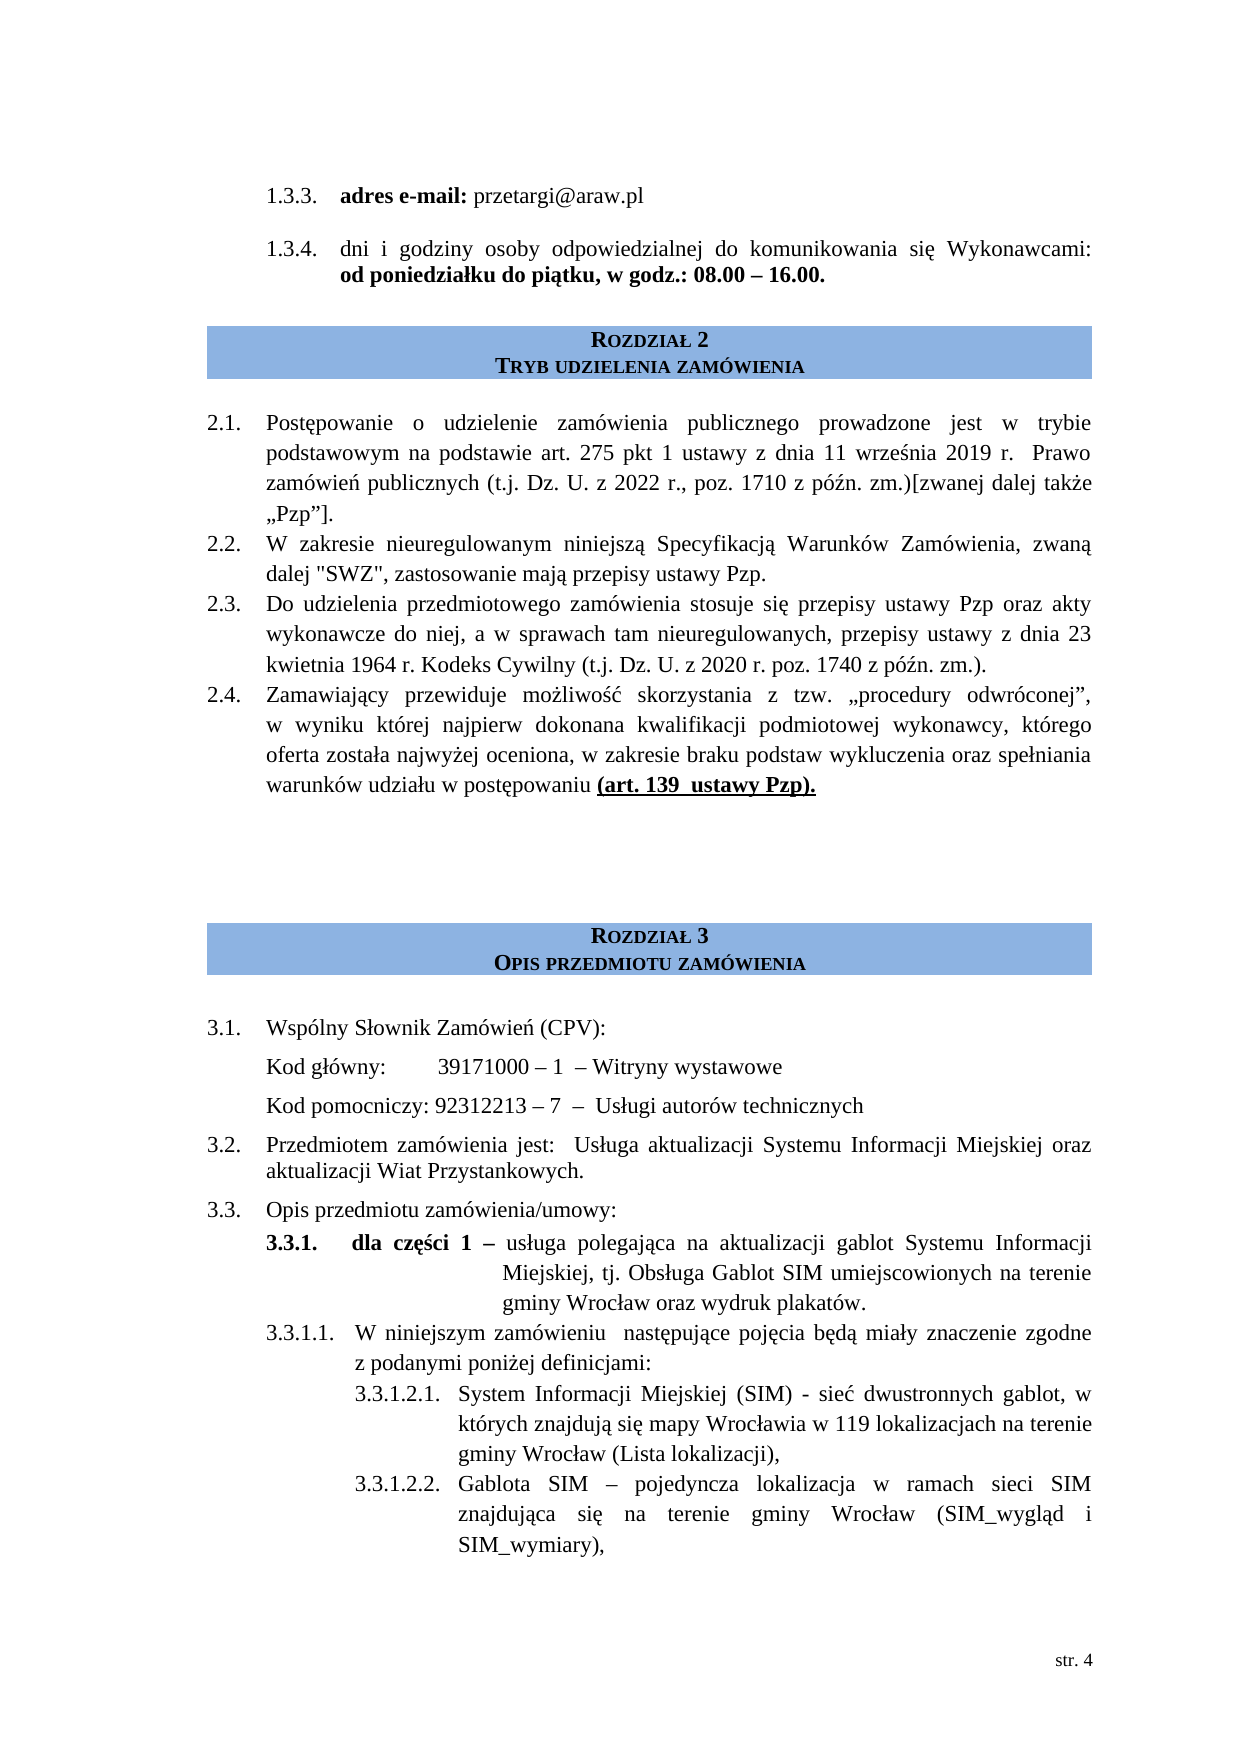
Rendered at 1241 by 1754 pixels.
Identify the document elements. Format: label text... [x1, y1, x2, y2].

text 3.3.1. dla części 1 – usługa polegająca na aktualizacji gablot Systemu Informacji Miejskiej, tj. Obsługa Gablot SIM umiejscowionych na terenie gminy Wrocław oraz wydruk plakatów. [266, 1228, 1092, 1315]
list Do udzielenia przedmiotowego zamówienia stosuje się przepisy ustawy Pzp oraz akty wykonawcze do niej, a w sprawach tam nieuregulowanych, przepisy ustawy z dnia 23 kwietnia 1964 r. Kodeks Cywilny (t.j. Dz. U. z 2020 r. poz. 1740 z późn. zm.). [207, 590, 1092, 677]
list Przedmiotem zamówienia jest: Usługa aktualizacji Systemu Informacji Miejskiej oraz aktualizacji Wiat Przystankowych. [207, 1131, 1092, 1183]
text Kod pomocniczy: 92312213 – 7 – Usługi autorów technicznych [266, 1092, 1092, 1118]
list Opis przedmiotu zamówienia/umowy: [207, 1196, 1092, 1222]
list Gablota SIM – pojedyncza lokalizacja w ramach sieci SIM znajdująca się na terenie gminy Wrocław (SIM_wygląd i SIM_wymiary), [354, 1470, 1092, 1557]
list W zakresie nieuregulowanym niniejszą Specyfikacją Warunków Zamówienia, zwaną dalej "SWZ", zastosowanie mają przepisy ustawy Pzp. [207, 530, 1092, 586]
list Postępowanie o udzielenie zamówienia publicznego prowadzone jest w trybie podstawowym na podstawie art. 275 pkt 1 ustawy z dnia 11 września 2019 r. Prawo zamówień publicznych (t.j. Dz. U. z 2022 r., poz. 1710 z późn. zm.)[zwanej dalej także „Pzp”]. [207, 409, 1092, 526]
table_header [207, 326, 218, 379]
list Zamawiający przewiduje możliwość skorzystania z tzw. „procedury odwróconej”, w wyniku której najpierw dokonana kwalifikacji podmiotowej wykonawcy, którego oferta została najwyżej oceniona, w zakresie braku podstaw wykluczenia oraz spełniania warunków udziału w postępowaniu (art. 139 ustawy Pzp). [207, 681, 1092, 798]
table_header Rozdział 3 Opis przedmiotu zamówienia [207, 923, 1092, 975]
text Kod główny: 39171000 – 1 – Witryny wystawowe [266, 1053, 1092, 1079]
list Wspólny Słownik Zamówień (CPV): [207, 1014, 1092, 1041]
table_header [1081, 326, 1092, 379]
list W niniejszym zamówieniu następujące pojęcia będą miały znaczenie zgodne z podanymi poniżej definicjami: [266, 1319, 1092, 1376]
list dni i godziny osoby odpowiedzialnej do komunikowania się Wykonawcami: od poniedziałku do piątku, w godz.: 08.00 – 16.00. [266, 234, 1092, 287]
list adres e-mail: przetargi@araw.pl [266, 182, 1092, 208]
list System Informacji Miejskiej (SIM) - sieć dwustronnych gablot, w których znajdują się mapy Wrocławia w 119 lokalizacjach na terenie gminy Wrocław (Lista lokalizacji), [354, 1379, 1092, 1466]
